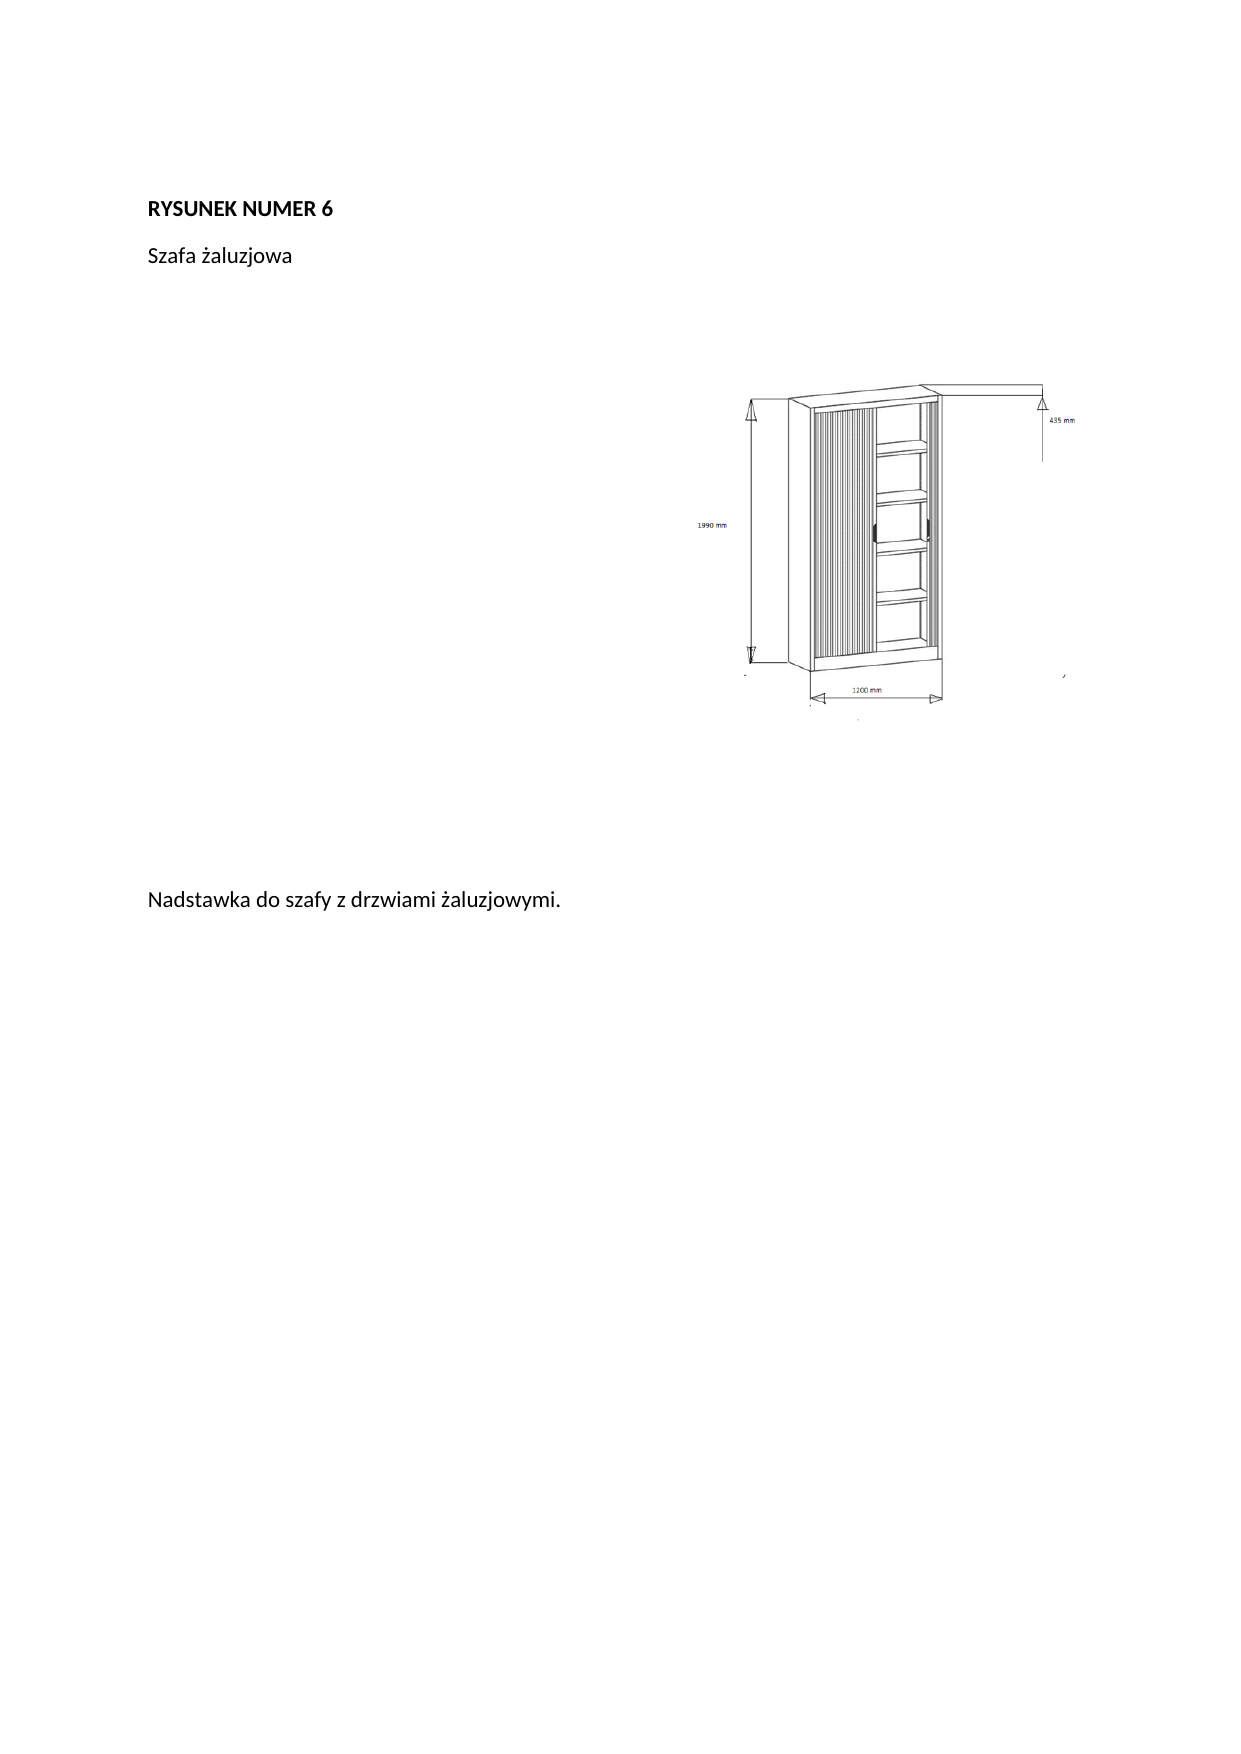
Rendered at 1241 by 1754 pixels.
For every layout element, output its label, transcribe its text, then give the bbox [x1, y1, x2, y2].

text Szafa żaluzjowa [148, 241, 1093, 269]
picture [147, 335, 1093, 867]
text RYSUNEK NUMER 6 [148, 194, 1093, 222]
text Nadstawka do szafy z drzwiami żaluzjowymi. [148, 885, 1093, 913]
